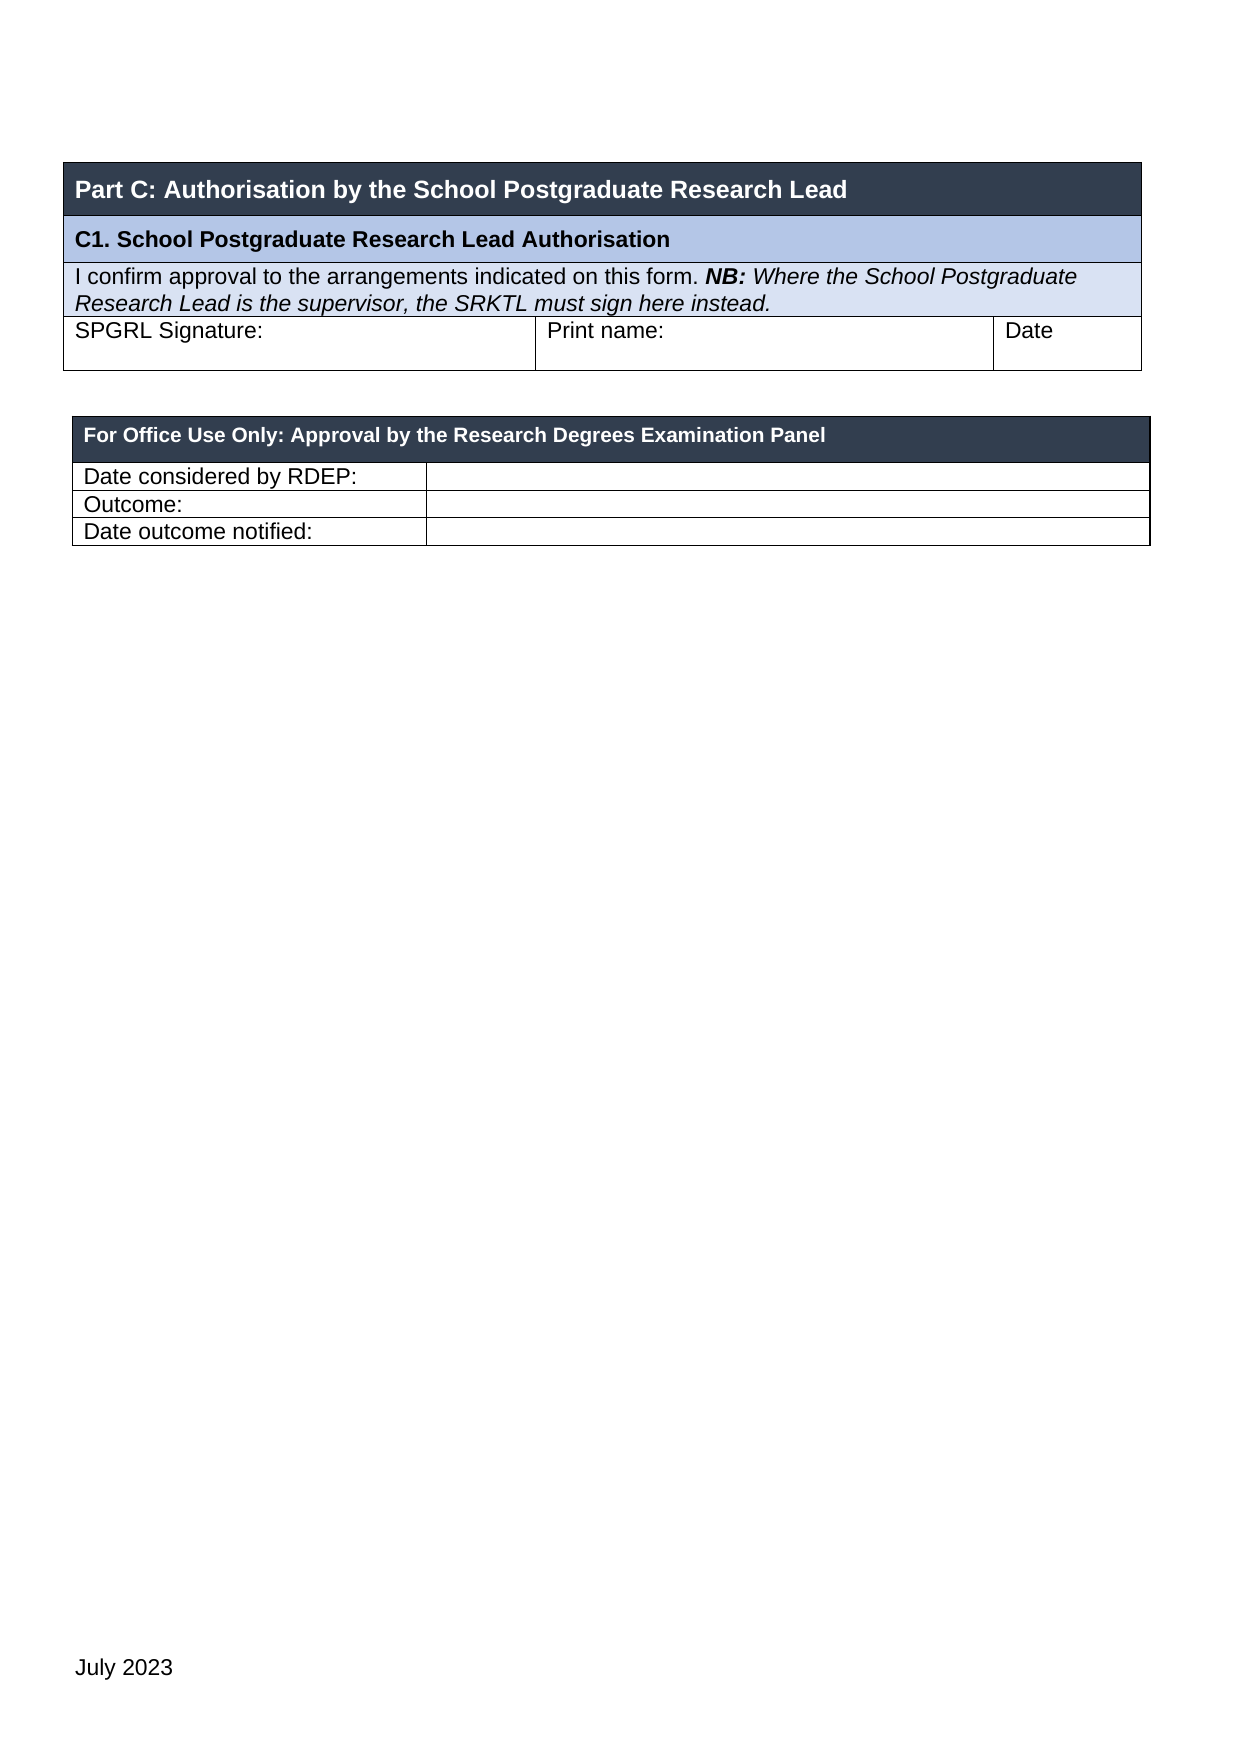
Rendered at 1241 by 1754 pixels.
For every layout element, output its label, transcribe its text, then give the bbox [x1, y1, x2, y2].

table_cell [427, 491, 1149, 517]
table_cell C1. School Postgraduate Research Lead Authorisation [64, 216, 1141, 262]
table_header Part C: Authorisation by the School Postgraduate Research Lead [64, 163, 1141, 215]
table_cell Print name: [536, 317, 993, 370]
table_header For Office Use Only: Approval by the Research Degrees Examination Panel [73, 417, 1149, 462]
table_cell SPGRL Signature: [64, 317, 535, 370]
table_cell I confirm approval to the arrangements indicated on this form. NB: Where the School Postgraduate Research Lead is the supervisor, the SRKTL must sign here instead. [64, 263, 1141, 316]
table_cell [427, 518, 1149, 544]
table_cell Outcome: [73, 491, 426, 517]
table_cell [427, 463, 1149, 490]
table_cell Date [994, 317, 1141, 370]
table_cell Date outcome notified: [73, 518, 426, 544]
table_cell Date considered by RDEP: [73, 463, 426, 490]
